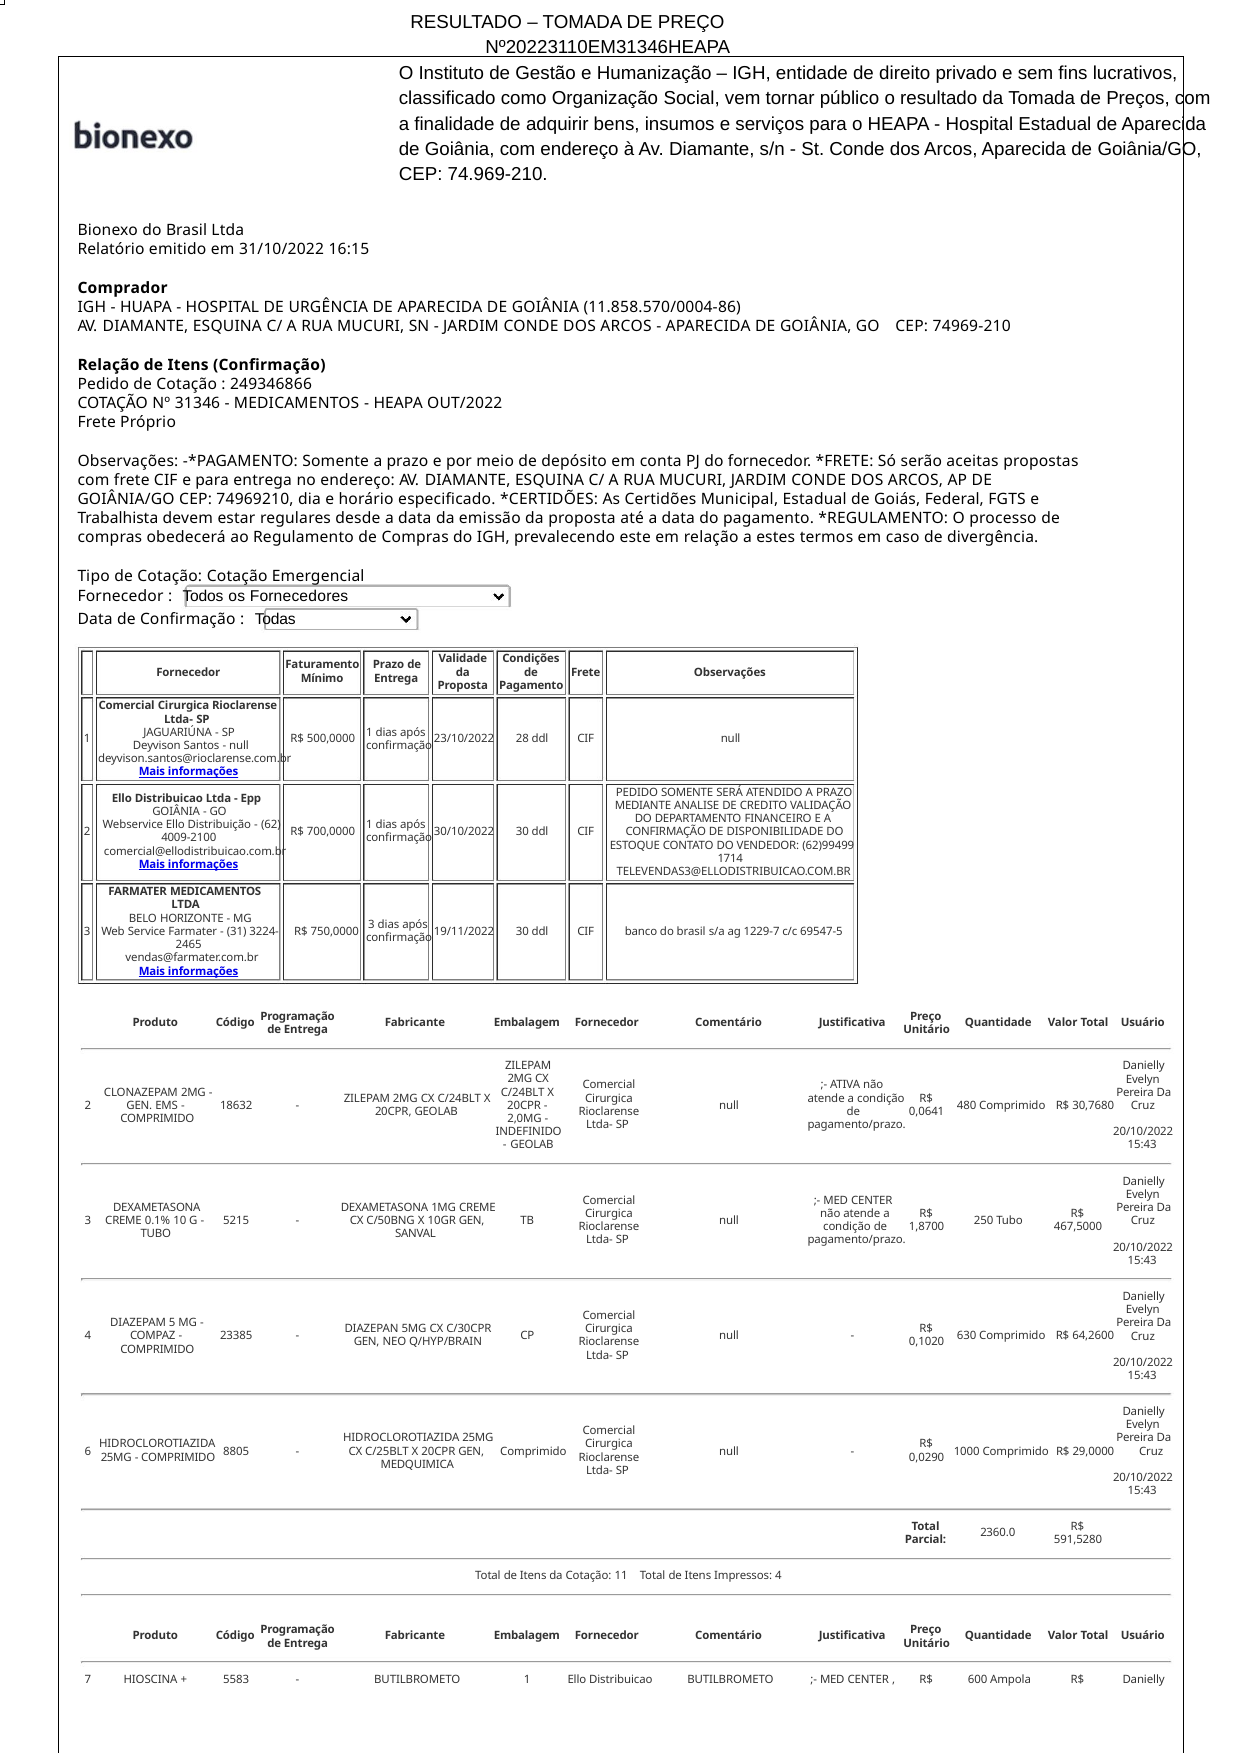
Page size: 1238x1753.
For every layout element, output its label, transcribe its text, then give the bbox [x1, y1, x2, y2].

text MEDIANTE ANALISE DE CREDITO VALIDAÇÃO [614, 799, 874, 812]
text Ltda- SP [586, 1348, 652, 1362]
text CREME 0.1% 10 G - [105, 1214, 221, 1227]
text Evelyn [1126, 1418, 1178, 1431]
text Evelyn [1126, 1188, 1184, 1201]
text AV. DIAMANTE, ESQUINA C/ A RUA MUCURI, SN - JARDIM CONDE DOS ARCOS - APARECIDA DE GOIÂNIA, GO CEP: 74969-210 [77, 316, 1143, 336]
text de Entrega [267, 1023, 352, 1036]
text 467,5000 [1054, 1220, 1117, 1233]
text MEDQUIMICA [380, 1458, 581, 1471]
text - [295, 1329, 317, 1342]
text ZILEPAM [505, 1059, 566, 1072]
text DEXAMETASONA 1MG CREME [341, 1201, 510, 1214]
text GOIÂNIA - GO [152, 805, 298, 818]
text null [719, 1329, 754, 1342]
text JAGUARIÚNA - SP [143, 725, 249, 738]
text 1 dias após [366, 818, 443, 831]
text GEN. EMS - [126, 1099, 220, 1112]
text 7 [84, 1672, 108, 1686]
text - [295, 1214, 317, 1227]
text Justificativa [818, 1629, 904, 1642]
text Entrega [374, 671, 435, 685]
text TUBO [140, 1227, 221, 1241]
text 30 ddl [516, 825, 563, 838]
text DO DEPARTAMENTO FINANCEIRO E A [634, 812, 874, 825]
text BUTILBROMETO [374, 1672, 472, 1686]
text Danielly [1122, 1289, 1184, 1303]
text - [295, 1672, 317, 1686]
text 480 Comprimido R$ 30,7680 [957, 1098, 1127, 1112]
text DIAZEPAN 5MG CX C/30CPR [344, 1322, 506, 1335]
text compras obedecerá ao Regulamento de Compras do IGH, prevalecendo este em relação a estes termos em caso de divergência. [77, 527, 1195, 547]
text 0/10/2022 [1119, 1471, 1188, 1484]
text 23385 [220, 1329, 267, 1342]
text R$ 700,0000 [290, 825, 370, 838]
text R$ [1070, 1672, 1101, 1686]
text 18632 [220, 1098, 267, 1112]
text 591,5280 [1054, 1533, 1117, 1547]
text Rioclarense [578, 1105, 652, 1118]
text Frete Próprio [77, 412, 574, 431]
text Pereira Da [1116, 1201, 1184, 1214]
text CIF [577, 825, 611, 838]
text Danielly [1122, 1059, 1184, 1072]
text Danielly [1122, 1174, 1184, 1188]
text R$ [919, 1672, 949, 1686]
text 360.0 [986, 1526, 1031, 1539]
text Webservice Ello Distribuição - (62) [102, 818, 298, 831]
text banco do brasil s/a ag 1229-7 c/c 69547-5 [624, 924, 859, 938]
text de Goiânia, com endereço à Av. Diamante, s/n - St. Conde dos Arcos, Aparecida de Goiânia/GO, [398, 139, 1237, 160]
text de Entrega [267, 1636, 352, 1650]
text Rioclarense [581, 1451, 652, 1464]
text Cirurgica [585, 1322, 652, 1335]
text 20CPR - [507, 1099, 570, 1112]
text atende a condição [807, 1092, 915, 1105]
text de [846, 1105, 909, 1118]
text Programação [260, 1010, 352, 1023]
text Mais informações [138, 857, 254, 871]
text Trabalhista devem estar regulares desde a data da emissão da proposta até a data do pagamento. *REGULAMENTO: O processo de [77, 508, 1195, 527]
text GEOLAB [510, 1138, 568, 1152]
text Comentário [695, 1629, 778, 1642]
picture [59, 57, 1183, 1753]
text IGH - HUAPA - HOSPITAL DE URGÊNCIA DE APARECIDA DE GOIÂNIA (11.858.570/0004-86) [77, 297, 1143, 316]
text GOIÂNIA/GO CEP: 74969210, dia e horário especificado. *CERTIDÕES: As Certidões Municipal, Estadual de Goiás, Federal, FGTS e [77, 489, 1195, 508]
text R$ [1070, 1207, 1117, 1220]
text Cruz [1131, 1329, 1184, 1343]
text BUTILBROMETO [687, 1672, 785, 1686]
text Comercial [582, 1424, 652, 1437]
text Justificativa [818, 1016, 904, 1029]
text TELEVENDAS3@ELLODISTRIBUICAO.COM.BR [616, 864, 867, 878]
text Fabricante [384, 1629, 461, 1642]
text PEDIDO SOMENTE SERÁ ATENDIDO A PRAZO [616, 785, 874, 799]
text a finalidade de adquirir bens, insumos e serviços para o HEAPA - Hospital Estadual de Aparecida [398, 113, 1237, 134]
text Relação de Itens (Confirmação) [77, 354, 574, 374]
text Pereira Da [1116, 1316, 1184, 1329]
text 15:43 [1127, 1138, 1188, 1152]
text Danielly [1122, 1404, 1178, 1418]
text 600 Ampola [968, 1672, 1043, 1686]
text Mínimo [301, 671, 359, 685]
text 30 ddl [516, 924, 563, 938]
text C/24BLT X [501, 1085, 570, 1099]
text pagamento/prazo. [807, 1233, 915, 1246]
text Bionexo do Brasil Ltda [77, 220, 425, 239]
text Ello Distribuicao [567, 1672, 663, 1686]
text 714 [723, 851, 759, 864]
text null [721, 731, 755, 745]
text Relatório emitido em 31/10/2022 16:15 [77, 239, 425, 259]
text 0,0641 [909, 1105, 960, 1118]
text R$ [919, 1091, 960, 1105]
text TB [520, 1214, 550, 1227]
text 15:43 [1127, 1369, 1188, 1382]
text R$ [919, 1207, 960, 1220]
text - [295, 1444, 317, 1458]
text null [719, 1444, 754, 1458]
text CX C/25BLT X 20CPR GEN, Comprimido [348, 1444, 581, 1458]
text Programação [260, 1623, 352, 1636]
text 30/10/2022 [443, 825, 508, 838]
text ESTOQUE CONTATO DO VENDEDOR: (62)99499 [609, 838, 874, 852]
text Tipo de Cotação: Cotação Emergencial [77, 566, 413, 585]
text Comercial [582, 1193, 652, 1207]
text INDEFINIDO [495, 1125, 575, 1138]
text Fornecedor : Todos os Fornecedores [77, 586, 413, 606]
text comercial@ellodistribuicao.com.br [104, 844, 296, 858]
text Preço [910, 1623, 966, 1636]
text Ltda- SP [164, 712, 302, 726]
text CIF [577, 731, 611, 745]
text Frete [571, 665, 617, 679]
text Proposta Pagamento [437, 678, 582, 692]
text Total de Itens da Cotação: 11 [475, 1569, 639, 1582]
text 15:43 [1127, 1254, 1188, 1267]
text 4 [84, 1329, 108, 1342]
text Ltda- SP [586, 1233, 652, 1247]
text 8805 [226, 1444, 267, 1458]
text 23/10/2022 [434, 731, 508, 745]
text CP [520, 1329, 550, 1342]
text 0/10/2022 [1119, 1240, 1188, 1254]
text Comercial [582, 1308, 652, 1322]
text Faturamento Prazo de [285, 658, 440, 672]
text MG CX [513, 1072, 563, 1085]
text Pereira Da [1116, 1431, 1192, 1444]
text Evelyn [1126, 1303, 1184, 1316]
text Ltda- SP [586, 1464, 652, 1477]
text Comprador [77, 278, 200, 297]
text confirmação [366, 931, 443, 944]
text condição de [823, 1220, 908, 1233]
text 20/10/2022 [1113, 1125, 1188, 1138]
text DIAZEPAM 5 MG - [110, 1316, 216, 1329]
text CIF [577, 924, 611, 938]
text 28 ddl [516, 731, 563, 745]
text Unitário [903, 1023, 966, 1036]
text DEXAMETASONA [113, 1201, 221, 1214]
text Quantidade Valor Total Usuário [964, 1016, 1188, 1029]
text 2465 [175, 938, 217, 951]
text Código [216, 1629, 272, 1642]
text - [850, 1329, 872, 1342]
text Web Service Farmater - (31) 3224- R$ 750,0000 [101, 924, 378, 938]
text Validade Condições [438, 652, 578, 666]
text Evelyn [1126, 1072, 1184, 1086]
text Ello Distribuicao Ltda - Epp [112, 791, 298, 805]
text pagamento/prazo. [807, 1118, 915, 1131]
text 0/10/2022 [1119, 1355, 1188, 1369]
text FARMATER MEDICAMENTOS [108, 885, 291, 898]
text Produto [132, 1016, 194, 1029]
text 0CPR, GEOLAB [398, 1105, 506, 1118]
text Danielly [1122, 1672, 1178, 1686]
text 250 Tubo [974, 1214, 1038, 1227]
text não atende a [820, 1207, 908, 1220]
text Quantidade Valor Total Usuário [964, 1629, 1188, 1642]
text 1,8700 [909, 1220, 960, 1233]
text Fabricante [384, 1016, 461, 1029]
text Cruz [1131, 1214, 1184, 1227]
text Comentário [695, 1016, 778, 1029]
text ;- MED CENTER , [810, 1672, 912, 1686]
text classificado como Organização Social, vem tornar público o resultado da Tomada de Preços, com [398, 88, 1237, 109]
text Cruz [1131, 1098, 1170, 1112]
text deyvison.santos@rioclarense.com.br [98, 752, 302, 765]
text 6 [84, 1444, 101, 1458]
text 19/11/2022 [434, 924, 508, 938]
text CEP: 74.969-210. [398, 164, 1237, 185]
text 630 Comprimido R$ 64,2600 [957, 1329, 1127, 1342]
text LTDA [171, 898, 291, 912]
text null [719, 1214, 754, 1227]
text com frete CIF e para entrega no endereço: AV. DIAMANTE, ESQUINA C/ A RUA MUCURI, JARDIM CONDE DOS ARCOS, AP DE [77, 470, 1195, 489]
text da [456, 665, 486, 678]
text Total [911, 1520, 964, 1533]
text 0,1020 [909, 1335, 960, 1348]
text RESULTADO – TOMADA DE PREÇO [410, 12, 754, 33]
text null [719, 1098, 754, 1112]
text - [295, 1098, 317, 1112]
text ;- MED CENTER [813, 1193, 908, 1207]
text Cirurgica [585, 1092, 652, 1105]
text Comercial [582, 1078, 652, 1092]
text R$ 500,0000 [290, 731, 370, 745]
text vendas@farmater.com.br [125, 951, 269, 964]
text 15:43 [1127, 1484, 1188, 1497]
text 1 dias após [366, 725, 443, 739]
text Cirurgica [585, 1207, 652, 1220]
text HIOSCINA + [123, 1672, 203, 1686]
text Rioclarense [578, 1220, 652, 1233]
text SANVAL [395, 1227, 510, 1241]
text ZILEPAM 2MG CX C/24BLT X [343, 1091, 506, 1105]
text Embalagem Fornecedor [494, 1016, 660, 1029]
text - [850, 1444, 872, 1458]
text Rioclarense [578, 1335, 652, 1348]
text 5583 [223, 1672, 264, 1686]
text 2,0MG - [507, 1112, 570, 1125]
text Preço [910, 1010, 966, 1023]
text 1 [84, 731, 107, 745]
text Pereira Da [1116, 1086, 1184, 1099]
text R$ [919, 1437, 960, 1451]
text ;- ATIVA não [820, 1078, 915, 1092]
text R$ [919, 1322, 960, 1335]
text 009-2100 [167, 831, 231, 844]
text 5MG - COMPRIMIDO [107, 1450, 226, 1464]
text COTAÇÃO Nº 31346 - MEDICAMENTOS - HEAPA OUT/2022 [77, 393, 574, 412]
text O Instituto de Gestão e Humanização – IGH, entidade de direito privado e sem fins lucrativos, [398, 62, 1237, 83]
text Produto [132, 1629, 194, 1642]
text COMPRIMIDO [120, 1112, 223, 1125]
text COMPRIMIDO [120, 1342, 216, 1356]
text 1 [523, 1672, 547, 1686]
text Mais informações [138, 964, 269, 978]
text Data de Confirmação : Todas [77, 609, 413, 628]
text Mais informações [138, 765, 302, 778]
text Comercial Cirurgica Rioclarense [98, 699, 302, 712]
text Ltda- SP [586, 1118, 652, 1131]
text confirmação [366, 831, 443, 844]
text Pedido de Cotação : 249346866 [77, 374, 574, 393]
text 3 [84, 924, 101, 938]
text Código [216, 1016, 272, 1029]
text Observações [694, 665, 782, 679]
text de [524, 665, 555, 678]
text Cirurgica [585, 1437, 652, 1451]
text Embalagem Fornecedor [494, 1629, 660, 1642]
text HIDROCLOROTIAZIDA 25MG [343, 1431, 581, 1444]
text Observações: -*PAGAMENTO: Somente a prazo e por meio de depósito em conta PJ do fornecedor. *FRETE: Só serão aceitas propostas [77, 450, 1195, 470]
text Total de Itens Impressos: 4 [639, 1569, 797, 1582]
text CLONAZEPAM 2MG - [104, 1085, 223, 1099]
text 2 [84, 825, 107, 838]
text CONFIRMAÇÃO DE DISPONIBILIDADE DO [625, 825, 874, 838]
text Fornecedor [156, 665, 237, 679]
text 2 [84, 1098, 108, 1112]
text 3 [84, 1214, 105, 1227]
text CX C/50BNG X 10GR GEN, [349, 1214, 510, 1227]
text confirmação [366, 739, 443, 752]
text 1000 Comprimido R$ 29,0000 Cruz [960, 1444, 1192, 1458]
text COMPAZ - [130, 1329, 216, 1342]
text 5215 [223, 1214, 267, 1227]
text 2 [375, 1104, 398, 1118]
text GEN, NEO Q/HYP/BRAIN [353, 1335, 506, 1348]
text 0,0290 [909, 1451, 960, 1464]
text Unitário [903, 1636, 966, 1650]
text HIDROCLOROTIAZIDA [99, 1437, 227, 1451]
text Parcial: [904, 1533, 964, 1547]
text Nº20223110EM31346HEAPA [485, 37, 758, 58]
text dias após [377, 917, 441, 931]
text R$ [1070, 1520, 1117, 1533]
text Deyvison Santos - null [133, 738, 302, 752]
